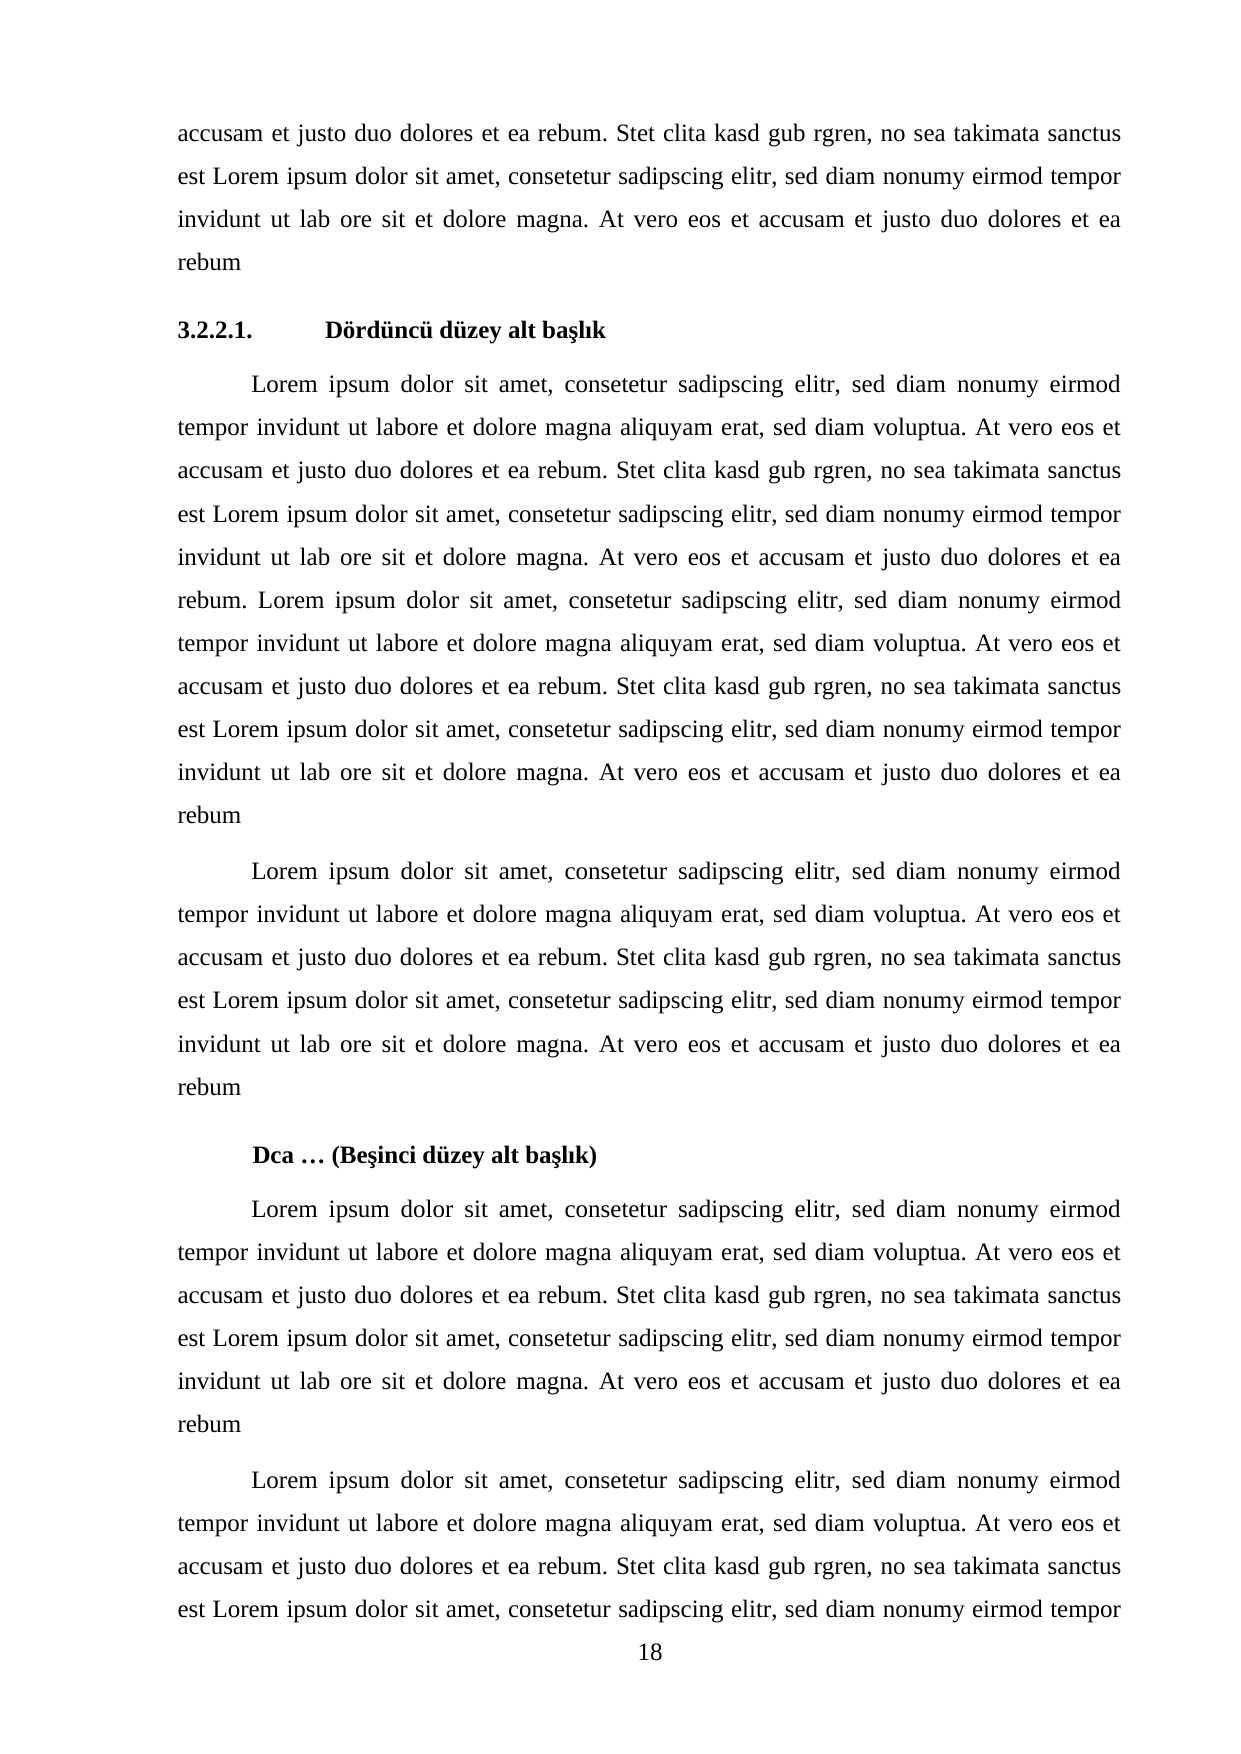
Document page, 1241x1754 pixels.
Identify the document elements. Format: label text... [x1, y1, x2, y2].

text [177, 1465, 1122, 1623]
text Dca … (Beşinci düzey alt başlık) [177, 1140, 1122, 1169]
subtitle Dördüncü düzey alt başlık [177, 316, 1122, 344]
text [177, 118, 1122, 276]
